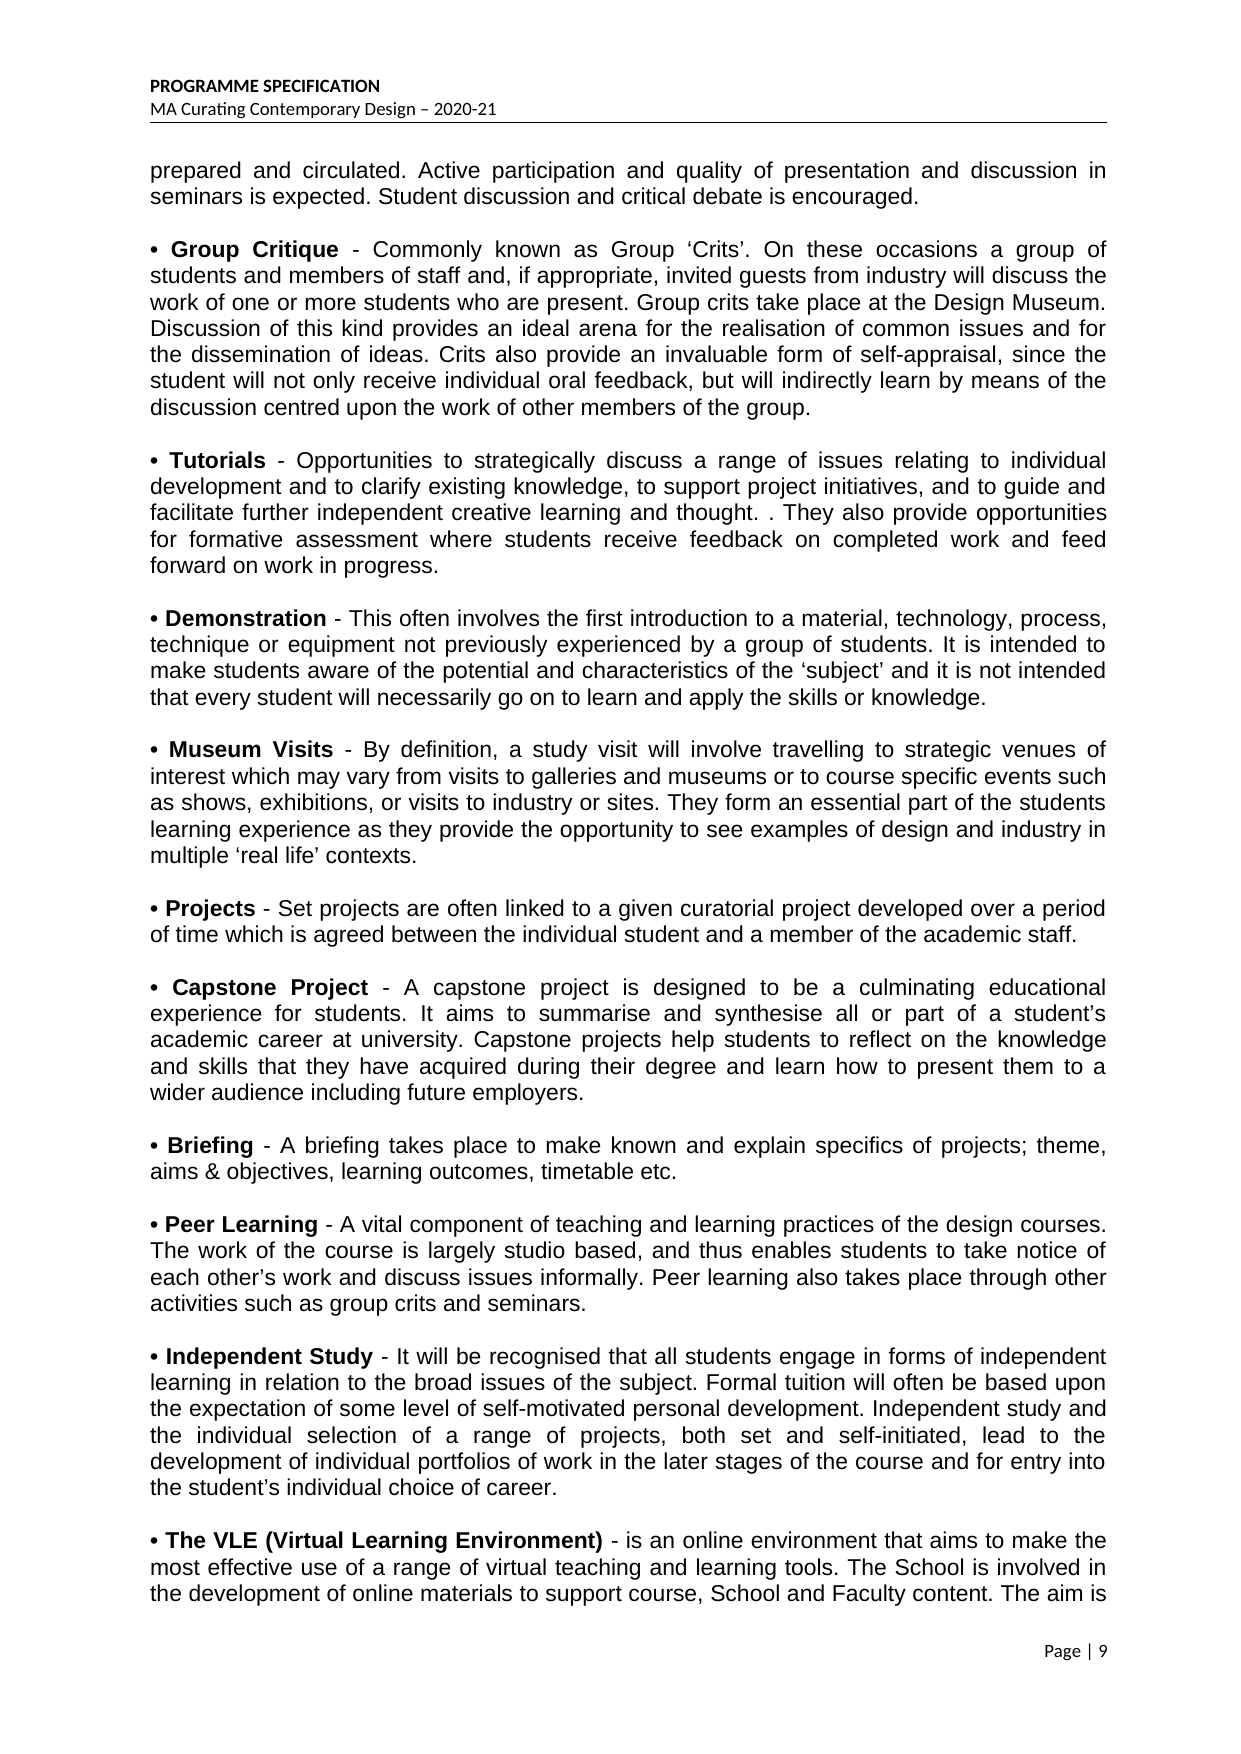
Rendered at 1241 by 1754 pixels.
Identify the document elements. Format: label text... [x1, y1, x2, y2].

text • Capstone Project - A capstone project is designed to be a culminating educational experience for students. It aims to summarise and synthesise all or part of a student’s academic career at university. Capstone projects help students to reflect on the knowledge and skills that they have acquired during their degree and learn how to present them to a wider audience including future employers. [150, 974, 1107, 1105]
text • Museum Visits - By definition, a study visit will involve travelling to strategic venues of interest which may vary from visits to galleries and museums or to course specific events such as shows, exhibitions, or visits to industry or sites. They form an essential part of the students learning experience as they provide the opportunity to see examples of design and industry in multiple ‘real life’ contexts. [150, 736, 1107, 868]
text • Independent Study - It will be recognised that all students engage in forms of independent learning in relation to the broad issues of the subject. Formal tuition will often be based upon the expectation of some level of self-motivated personal development. Independent study and the individual selection of a range of projects, both set and self-initiated, lead to the development of individual portfolios of work in the later stages of the course and for entry into the student’s individual choice of career. [150, 1343, 1107, 1501]
text • Projects - Set projects are often linked to a given curatorial project developed over a period of time which is agreed between the individual student and a member of the academic staff. [150, 894, 1107, 947]
text • Tutorials - Opportunities to strategically discuss a range of issues relating to individual development and to clarify existing knowledge, to support project initiatives, and to guide and facilitate further independent creative learning and thought. . They also provide opportunities for formative assessment where students receive feedback on completed work and feed forward on work in progress. [150, 447, 1107, 578]
text • Briefing - A briefing takes place to make known and explain specifics of projects; theme, aims & objectives, learning outcomes, timetable etc. [150, 1132, 1107, 1184]
text • Peer Learning - A vital component of teaching and learning practices of the design courses. The work of the course is largely studio based, and thus enables students to take notice of each other’s work and discuss issues informally. Peer learning also takes place through other activities such as group crits and seminars. [150, 1211, 1107, 1316]
text • Group Critique - Commonly known as Group ‘Crits’. On these occasions a group of students and members of staff and, if appropriate, invited guests from industry will discuss the work of one or more students who are present. Group crits take place at the Design Museum. Discussion of this kind provides an ideal arena for the realisation of common issues and for the dissemination of ideas. Crits also provide an invaluable form of self-appraisal, since the student will not only receive individual oral feedback, but will indirectly learn by means of the discussion centred upon the work of other members of the group. [150, 236, 1107, 420]
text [150, 1527, 1107, 1606]
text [150, 157, 1107, 209]
text • Demonstration - This often involves the first introduction to a material, technology, process, technique or equipment not previously experienced by a group of students. It is intended to make students aware of the potential and characteristics of the ‘subject’ and it is not intended that every student will necessarily go on to learn and apply the skills or knowledge. [150, 605, 1107, 710]
